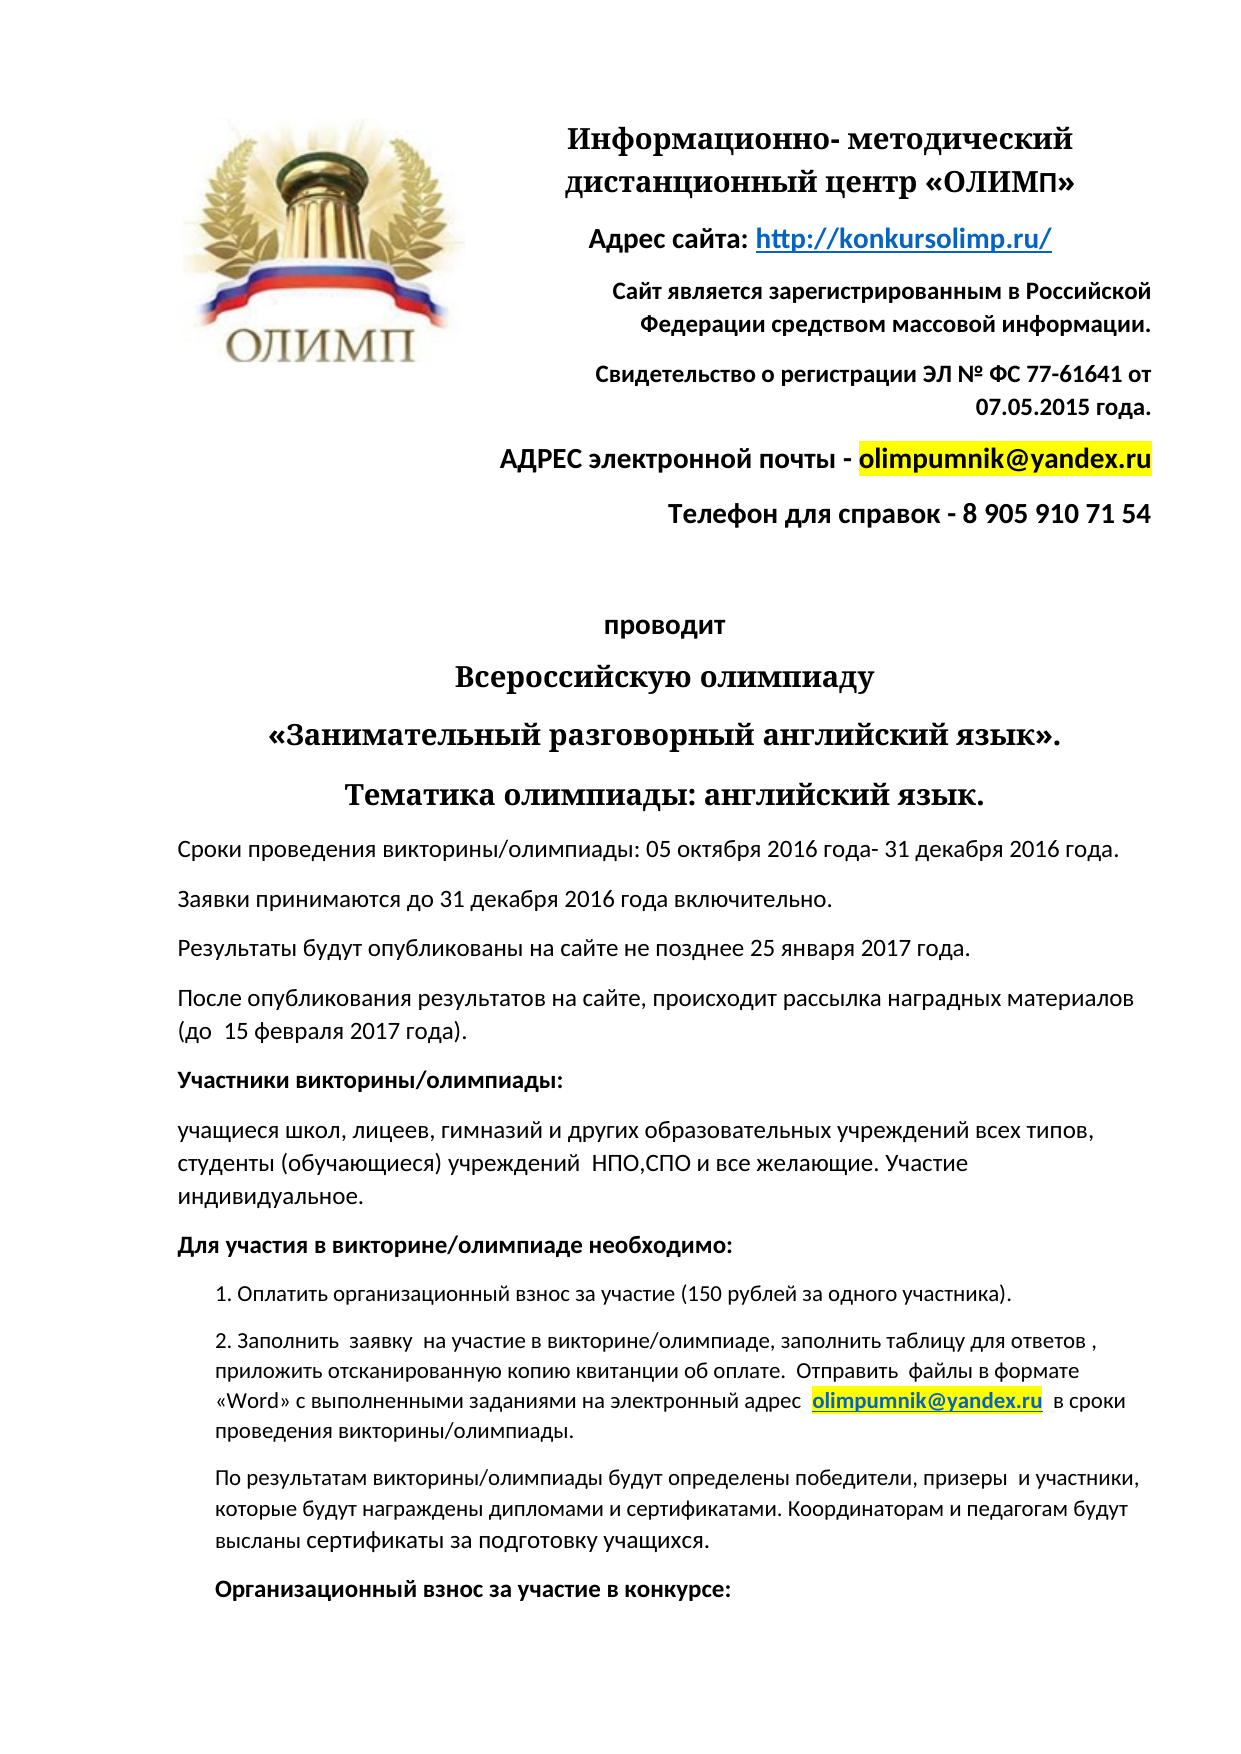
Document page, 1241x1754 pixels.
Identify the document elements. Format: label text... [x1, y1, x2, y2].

text Всероссийскую олимпиаду [177, 661, 1152, 694]
text «Занимательный разговорный английский язык». [177, 714, 1152, 754]
text После опубликования результатов на сайте, происходит рассылка наградных материалов (до 15 февраля 2017 года). [177, 982, 1152, 1045]
text проводит [177, 606, 1152, 641]
text Сроки проведения викторины/олимпиады: 05 октября 2016 года- 31 декабря 2016 года. [177, 833, 1152, 864]
text Адрес сайта: http://konkursolimp.ru/ [470, 220, 1152, 256]
text Результаты будут опубликованы на сайте не позднее 25 января 2017 года. [177, 932, 1152, 963]
text Информационно- методический дистанционный центр «ОЛИМП» [470, 118, 1152, 201]
text Участники викторины/олимпиады: [177, 1064, 1152, 1095]
text По результатам викторины/олимпиады будут определены победители, призеры и участники, которые будут награждены дипломами и сертификатами. Координаторам и педагогам будут высланы сертификаты за подготовку учащихся. [215, 1463, 1152, 1554]
text учащиеся школ, лицеев, гимназий и других образовательных учреждений всех типов, студенты (обучающиеся) учреждений НПО,СПО и все желающие. Участие индивидуальное. [177, 1114, 1152, 1210]
text АДРЕС электронной почты - olimpumnik@yandex.ru [177, 441, 859, 476]
text Сайт является зарегистрированным в Российской Федерации средством массовой информации. [470, 276, 1152, 339]
text 1. Оплатить организационный взнос за участие (150 рублей за одного участника). [215, 1279, 1152, 1307]
text Свидетельство о регистрации ЭЛ № ФС 77-61641 от 07.05.2015 года. [177, 358, 1152, 421]
text Тематика олимпиады: английский язык. [177, 774, 1152, 813]
picture [177, 118, 470, 370]
text Телефон для справок - 8 905 910 71 54 [177, 496, 1152, 531]
text Заявки принимаются до 31 декабря 2016 года включительно. [177, 883, 1152, 913]
text Организационный взнос за участие в конкурсе: [215, 1574, 1152, 1604]
text 2. Заполнить заявку на участие в викторине/олимпиаде, заполнить таблицу для ответов , приложить отсканированную копию квитанции об оплате. Отправить файлы в формате «Word» с выполненными заданиями на электронный адрес olimpumnik@yandex.ru в сроки проведения викторины/олимпиады. [215, 1326, 1152, 1444]
text Для участия в викторине/олимпиаде необходимо: [177, 1229, 1152, 1260]
